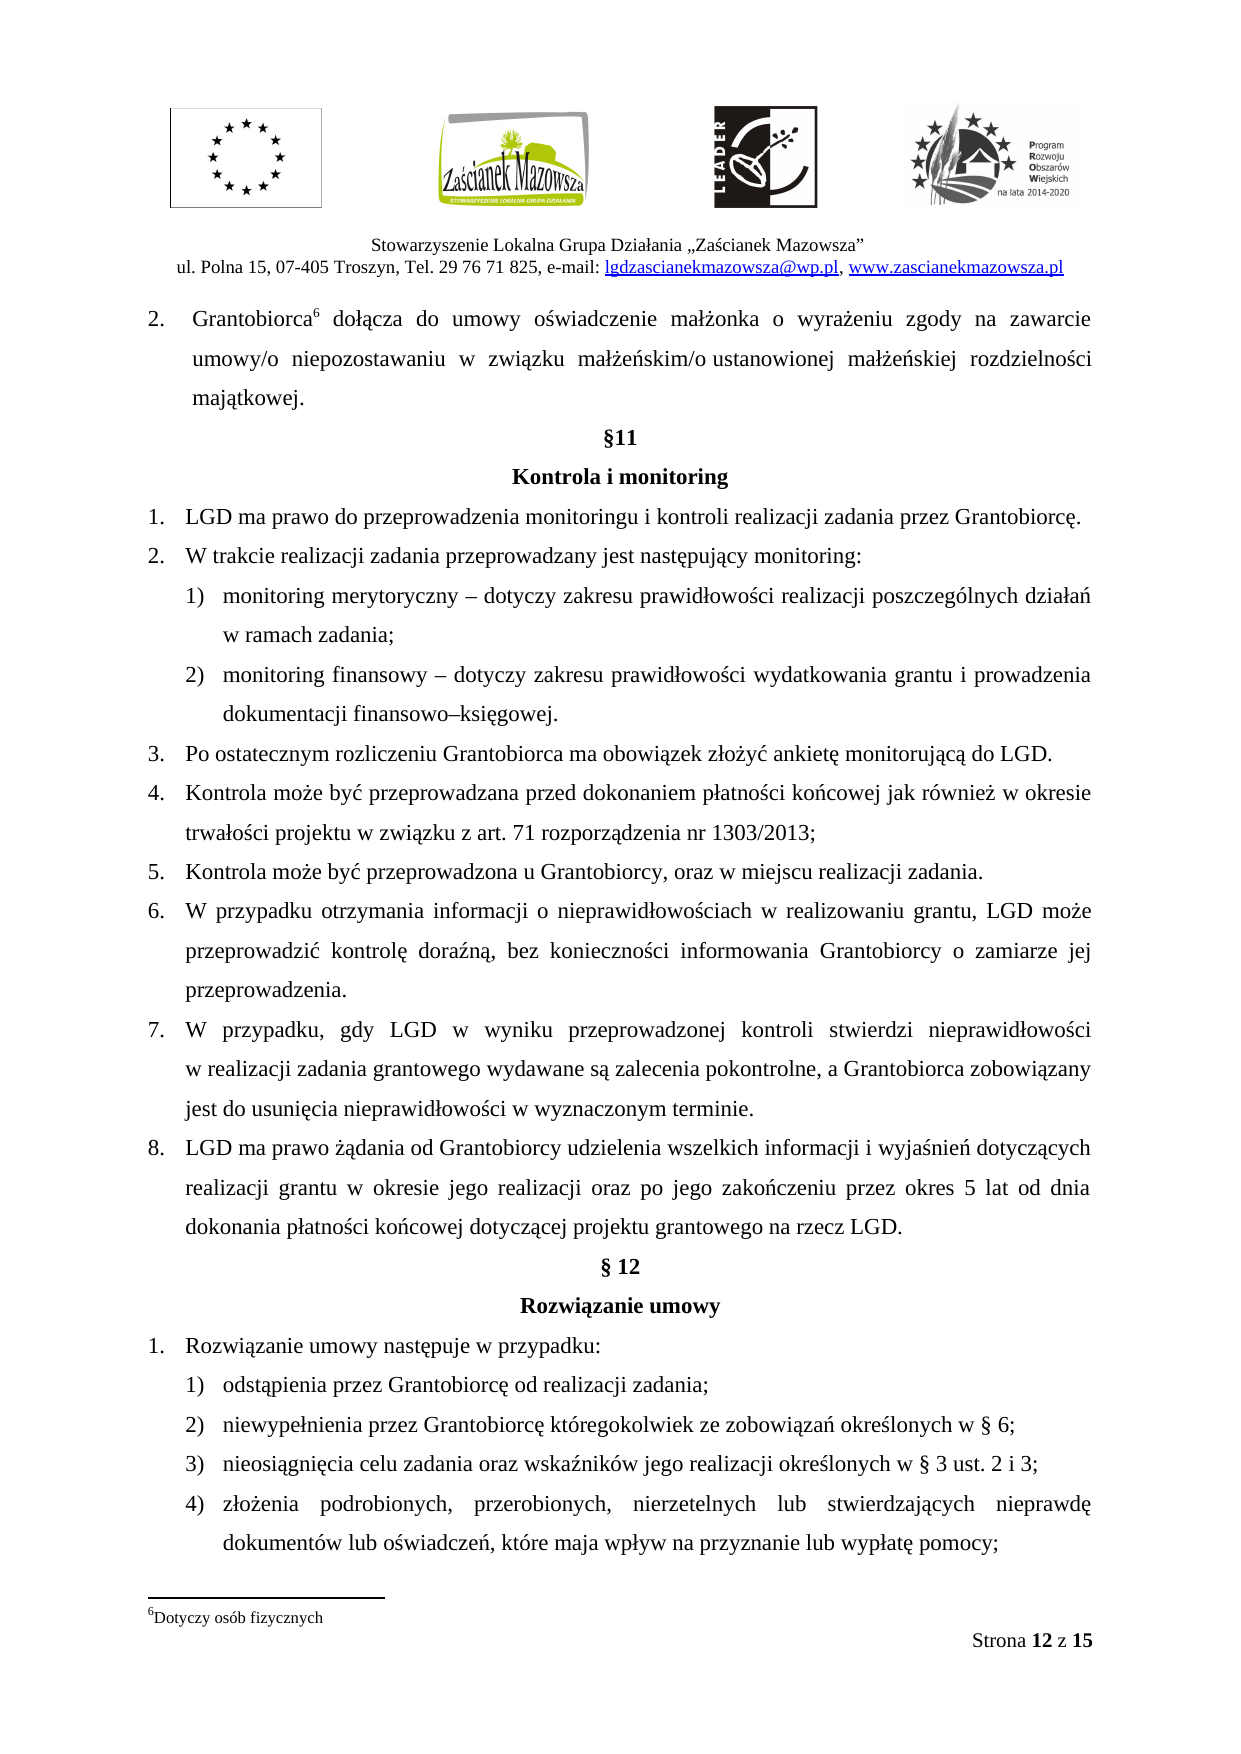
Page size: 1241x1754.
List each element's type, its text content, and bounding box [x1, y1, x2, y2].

list W trakcie realizacji zadania przeprowadzany jest następujący monitoring: [148, 542, 1093, 569]
list §11 [148, 424, 1093, 450]
list W przypadku, gdy LGD w wyniku przeprowadzonej kontroli stwierdzi nieprawidłowości w realizacji zadania grantowego wydawane są zalecenia pokontrolne, a Grantobiorca zobowiązany jest do usunięcia nieprawidłowości w wyznaczonym terminie. [148, 1016, 1093, 1121]
list nieosiągnięcia celu zadania oraz wskaźników jego realizacji określonych w § 3 ust. 2 i 3; [185, 1450, 1093, 1477]
list Grantobiorca dołącza do umowy oświadczenie małżonka o wyrażeniu zgody na zawarcie umowy/o niepozostawaniu w związku małżeńskim/o ustanowionej małżeńskiej rozdzielności majątkowej. [148, 305, 1093, 411]
list Kontrola może być przeprowadzana przed dokonaniem płatności końcowej jak również w okresie trwałości projektu w związku z art. 71 rozporządzenia nr 1303/2013; [148, 779, 1093, 845]
picture [170, 108, 322, 208]
list Kontrola może być przeprowadzona u Grantobiorcy, oraz w miejscu realizacji zadania. [148, 858, 1093, 884]
list odstąpienia przez Grantobiorcę od realizacji zadania; [185, 1371, 1093, 1398]
list LGD ma prawo do przeprowadzenia monitoringu i kontroli realizacji zadania przez Grantobiorcę. [148, 503, 1093, 529]
list Kontrola i monitoring [148, 463, 1093, 490]
list Po ostatecznym rozliczeniu Grantobiorca ma obowiązek złożyć ankietę monitorującą do LGD. [148, 740, 1093, 766]
list złożenia podrobionych, przerobionych, nierzetelnych lub stwierdzających nieprawdę dokumentów lub oświadczeń, które maja wpływ na przyznanie lub wypłatę pomocy; [185, 1490, 1093, 1556]
picture [437, 108, 591, 208]
list monitoring merytoryczny – dotyczy zakresu prawidłowości realizacji poszczególnych działań w ramach zadania; [185, 582, 1093, 648]
list W przypadku otrzymania informacji o nieprawidłowościach w realizowaniu grantu, LGD może przeprowadzić kontrolę doraźną, bez konieczności informowania Grantobiorcy o zamiarze jej przeprowadzenia. [148, 898, 1093, 1003]
list monitoring finansowy – dotyczy zakresu prawidłowości wydatkowania grantu i prowadzenia dokumentacji finansowo–księgowej. [185, 661, 1093, 727]
list LGD ma prawo żądania od Grantobiorcy udzielenia wszelkich informacji i wyjaśnień dotyczących realizacji grantu w okresie jego realizacji oraz po jego zakończeniu przez okres 5 lat od dnia dokonania płatności końcowej dotyczącej projektu grantowego na rzecz LGD. [148, 1134, 1093, 1240]
list Rozwiązanie umowy następuje w przypadku: [148, 1332, 1093, 1358]
list § 12 [148, 1253, 1093, 1279]
list Rozwiązanie umowy [148, 1292, 1093, 1319]
list niewypełnienia przez Grantobiorcę któregokolwiek ze zobowiązań określonych w § 6; [185, 1411, 1093, 1437]
picture [714, 106, 818, 208]
